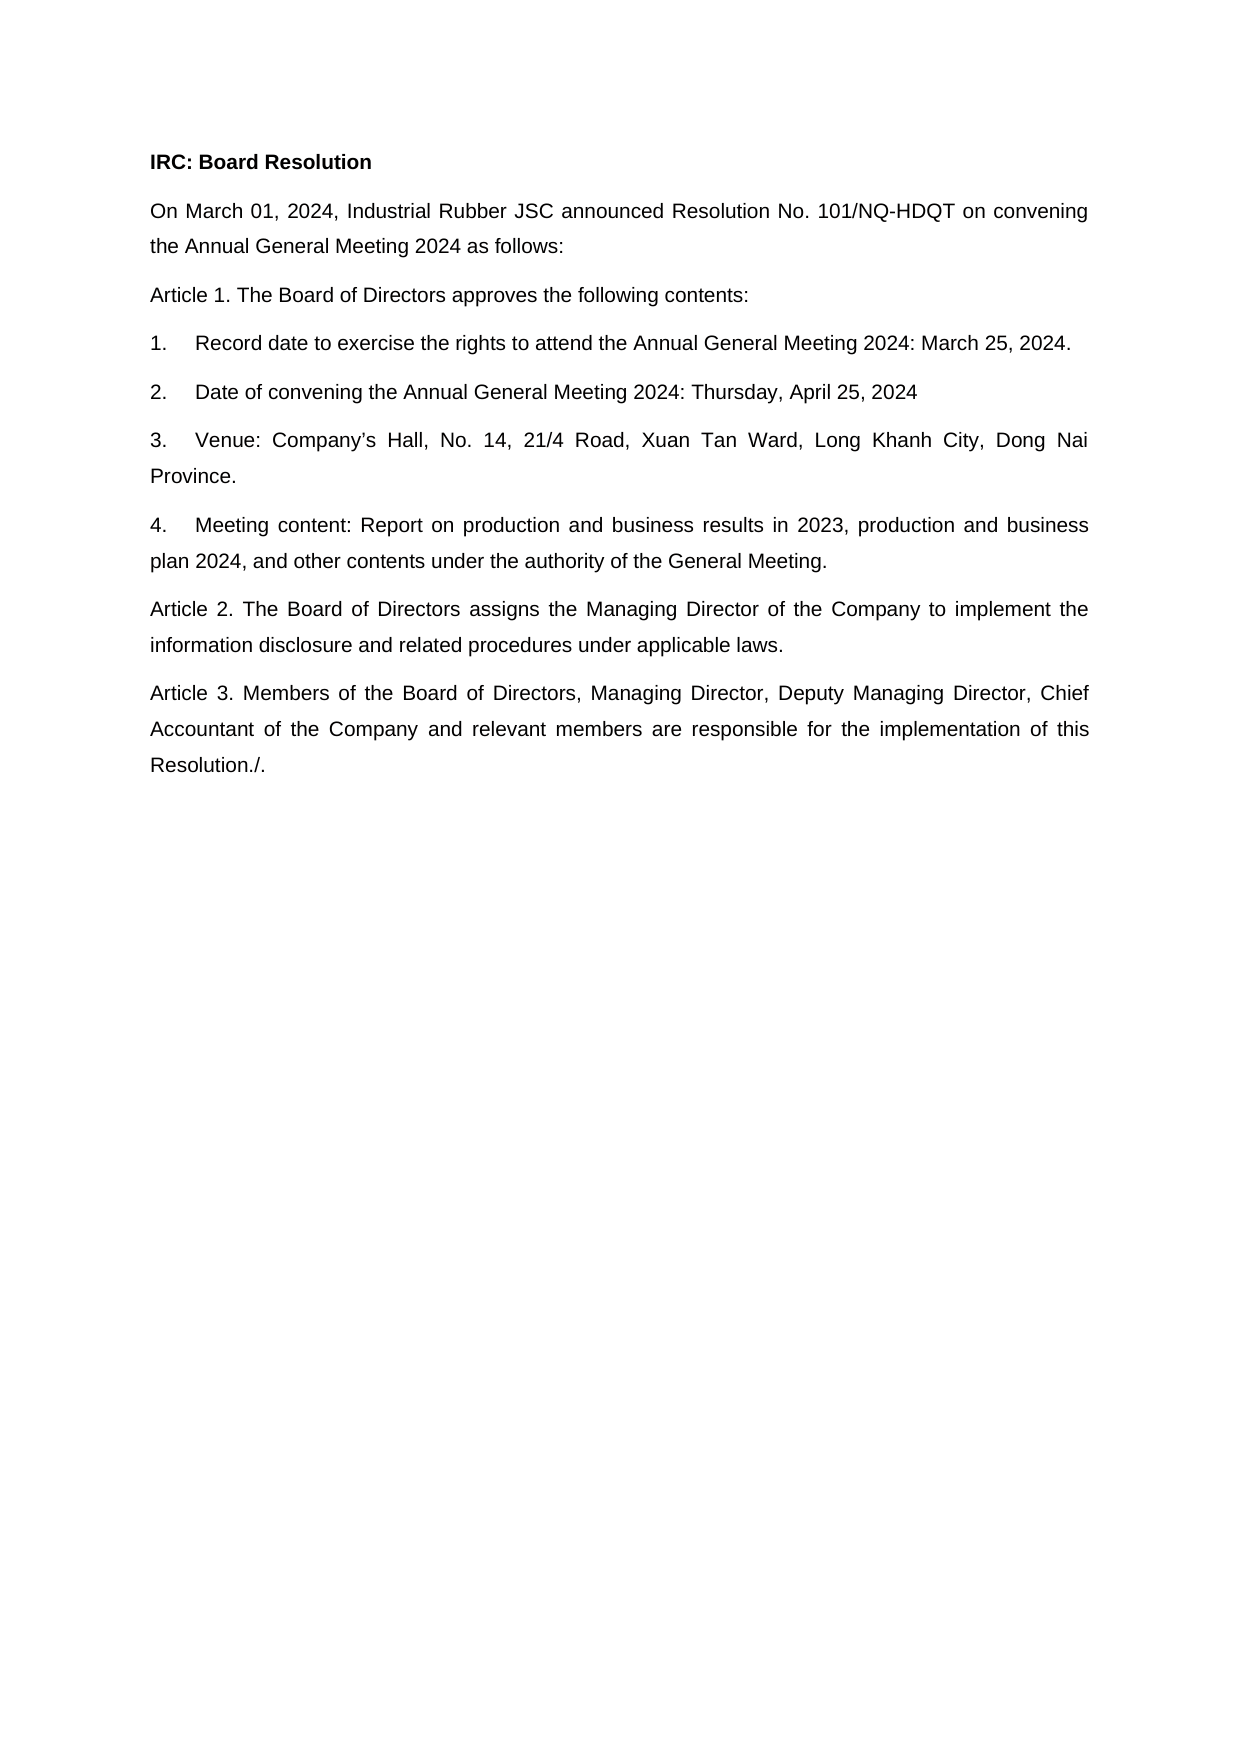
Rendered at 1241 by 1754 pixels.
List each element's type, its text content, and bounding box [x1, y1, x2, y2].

list Venue: Company’s Hall, No. 14, 21/4 Road, Xuan Tan Ward, Long Khanh City, Dong Nai Province. [150, 428, 1090, 488]
text ‎‎Article 2. The Board of Directors assigns the Managing Director of the Company to implement the information disclosure and related procedures under applicable laws. [150, 597, 1090, 657]
text ‎‎Article 3. Members of the Board of Directors, Managing Director, Deputy Managing Director, Chief Accountant of the Company and relevant members are responsible for the implementation of this Resolution./. [150, 681, 1090, 777]
list Meeting content: Report on production and business results in 2023, production and business plan 2024, and other contents under the authority of the General Meeting. [150, 512, 1090, 572]
text ‎‎Article 1. The Board of Directors approves the following contents: [150, 283, 1090, 307]
list Date of convening the Annual General Meeting 2024: Thursday, April 25, 2024 [150, 380, 1090, 404]
text On March 01, 2024, Industrial Rubber JSC announced Resolution No. 101/NQ-HDQT on convening the Annual General Meeting 2024 as follows: [150, 198, 1090, 258]
text IRC: Board Resolution [150, 150, 1090, 174]
list Record date to exercise the rights to attend the Annual General Meeting 2024: March 25, 2024. [150, 331, 1090, 355]
